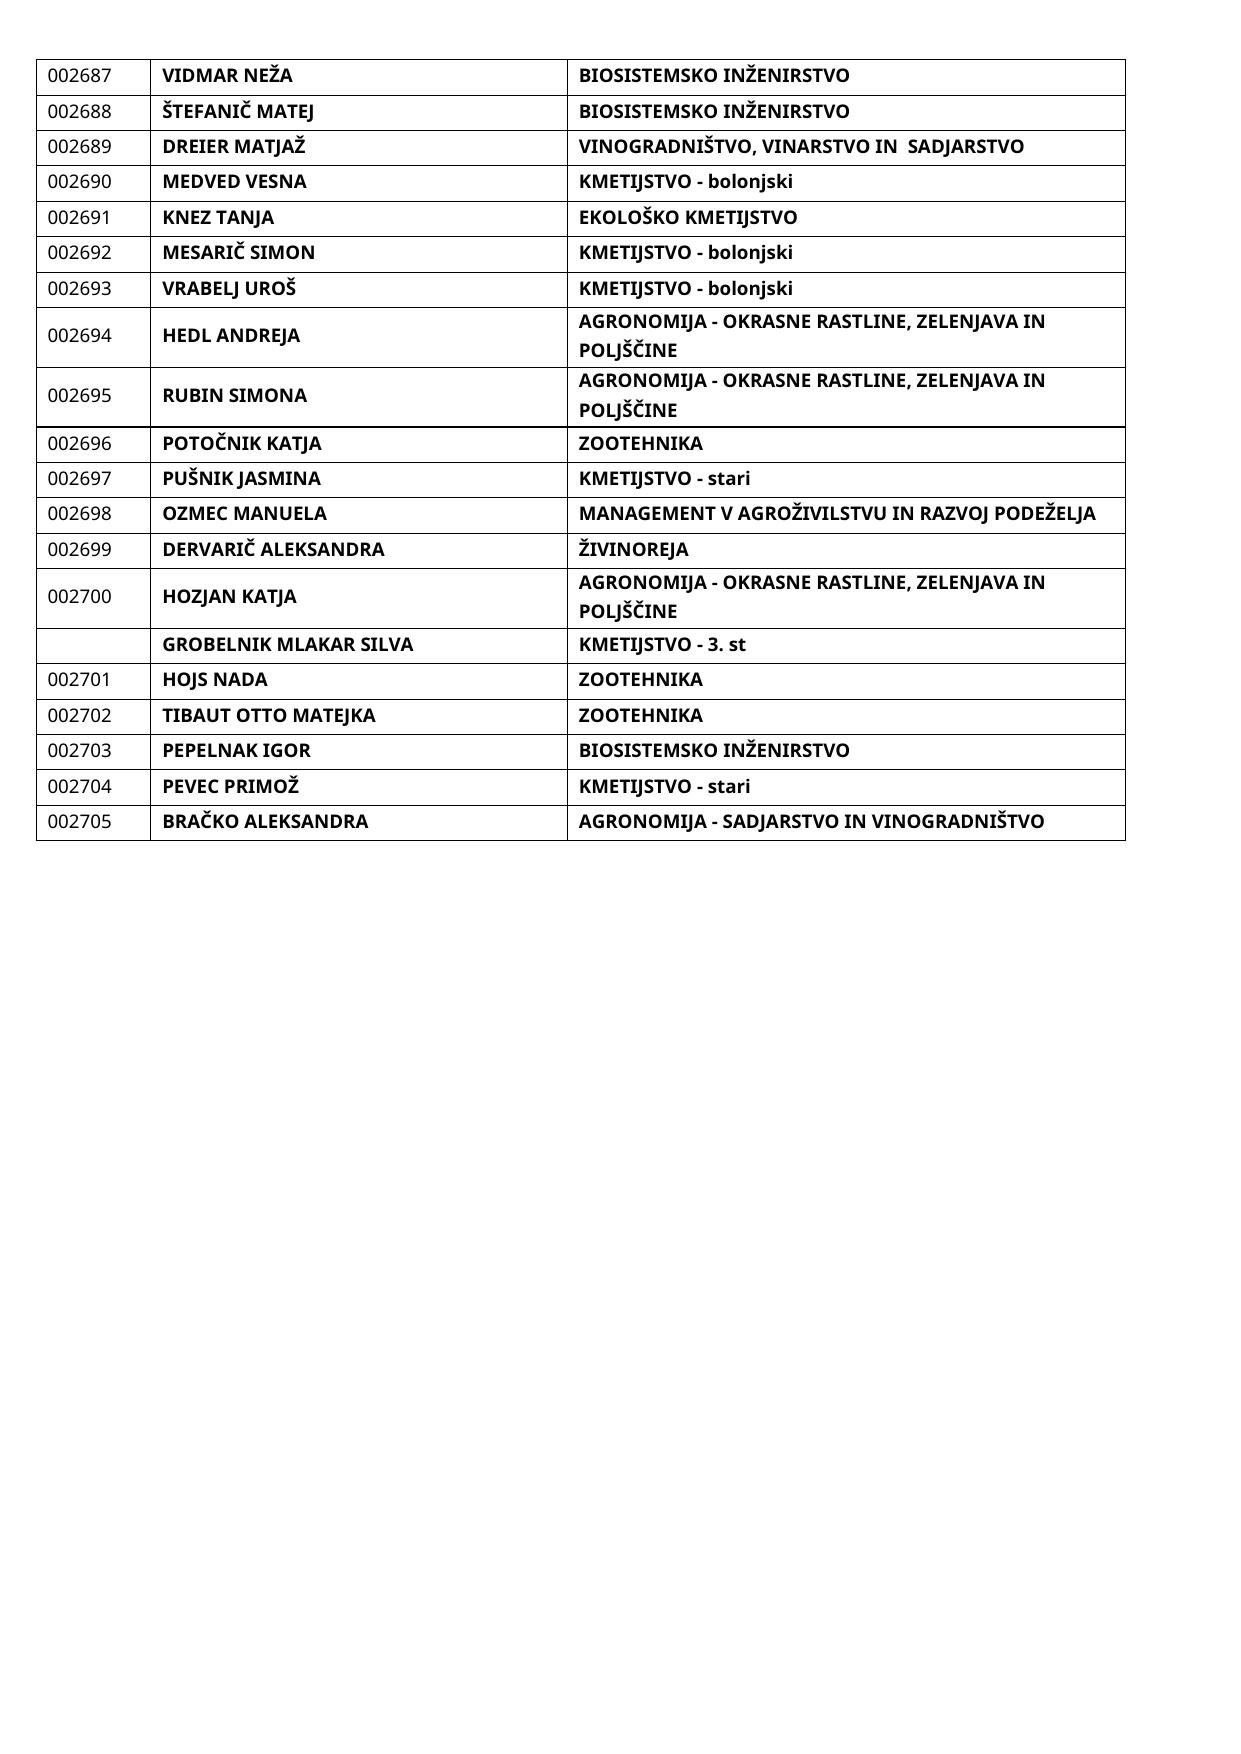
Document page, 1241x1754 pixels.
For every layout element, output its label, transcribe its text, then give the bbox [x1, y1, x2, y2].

table_cell BRAČKO ALEKSANDRA [151, 806, 567, 840]
table_cell 002692 [37, 237, 150, 272]
table_cell KMETIJSTVO - stari [568, 463, 1125, 497]
table_cell 002703 [37, 735, 150, 769]
table_cell BIOSISTEMSKO INŽENIRSTVO [568, 96, 1125, 130]
table_cell 002705 [37, 806, 150, 840]
table_cell 002697 [37, 463, 150, 497]
table_cell HOJS NADA [151, 664, 567, 698]
table_cell PUŠNIK JASMINA [151, 463, 567, 497]
table_cell 002695 [37, 368, 150, 426]
table_cell ŠTEFANIČ MATEJ [151, 96, 567, 130]
table_cell 002702 [37, 700, 150, 734]
table_cell KMETIJSTVO - stari [568, 770, 1125, 805]
table_cell ŽIVINOREJA [568, 534, 1125, 568]
table_cell 002701 [37, 664, 150, 698]
table_cell MANAGEMENT V AGROŽIVILSTVU IN RAZVOJ PODEŽELJA [568, 498, 1125, 533]
table_cell AGRONOMIJA - OKRASNE RASTLINE, ZELENJAVA IN POLJŠČINE [568, 569, 1125, 628]
table_cell 002688 [37, 96, 150, 130]
table_cell 002690 [37, 166, 150, 201]
table_cell KMETIJSTVO - 3. st [568, 629, 1125, 663]
table_cell 002687 [37, 60, 150, 94]
table_cell EKOLOŠKO KMETIJSTVO [568, 202, 1125, 236]
table_cell VIDMAR NEŽA [151, 60, 567, 94]
table_cell VRABELJ UROŠ [151, 273, 567, 307]
table_cell AGRONOMIJA - OKRASNE RASTLINE, ZELENJAVA IN POLJŠČINE [568, 308, 1125, 367]
table_cell POTOČNIK KATJA [151, 428, 567, 462]
table_cell TIBAUT OTTO MATEJKA [151, 700, 567, 734]
table_cell MEDVED VESNA [151, 166, 567, 201]
table_cell KMETIJSTVO - bolonjski [568, 237, 1125, 272]
table_cell 002693 [37, 273, 150, 307]
table_cell KNEZ TANJA [151, 202, 567, 236]
table_cell 002689 [37, 131, 150, 165]
table_cell DERVARIČ ALEKSANDRA [151, 534, 567, 568]
table_cell 002696 [37, 428, 150, 462]
table_cell PEVEC PRIMOŽ [151, 770, 567, 805]
table_cell OZMEC MANUELA [151, 498, 567, 533]
table_cell KMETIJSTVO - bolonjski [568, 273, 1125, 307]
table_cell 002699 [37, 534, 150, 568]
table_cell BIOSISTEMSKO INŽENIRSTVO [568, 60, 1125, 94]
table_cell ZOOTEHNIKA [568, 428, 1125, 462]
table_cell GROBELNIK MLAKAR SILVA [151, 629, 567, 663]
table_cell 002694 [37, 308, 150, 367]
table_cell ZOOTEHNIKA [568, 664, 1125, 698]
table_cell HOZJAN KATJA [151, 569, 567, 628]
table_cell DREIER MATJAŽ [151, 131, 567, 165]
table_cell HEDL ANDREJA [151, 308, 567, 367]
table_cell 002700 [37, 569, 150, 628]
table_cell 002704 [37, 770, 150, 805]
table_cell MESARIČ SIMON [151, 237, 567, 272]
table_cell 002691 [37, 202, 150, 236]
table_cell BIOSISTEMSKO INŽENIRSTVO [568, 735, 1125, 769]
table_cell ZOOTEHNIKA [568, 700, 1125, 734]
table_cell KMETIJSTVO - bolonjski [568, 166, 1125, 201]
table_cell RUBIN SIMONA [151, 368, 567, 426]
table_cell PEPELNAK IGOR [151, 735, 567, 769]
table_cell 002698 [37, 498, 150, 533]
table_cell [37, 629, 150, 663]
table_cell VINOGRADNIŠTVO, VINARSTVO IN SADJARSTVO [568, 131, 1125, 165]
table_cell AGRONOMIJA - SADJARSTVO IN VINOGRADNIŠTVO [568, 806, 1125, 840]
table_cell AGRONOMIJA - OKRASNE RASTLINE, ZELENJAVA IN POLJŠČINE [568, 368, 1125, 426]
